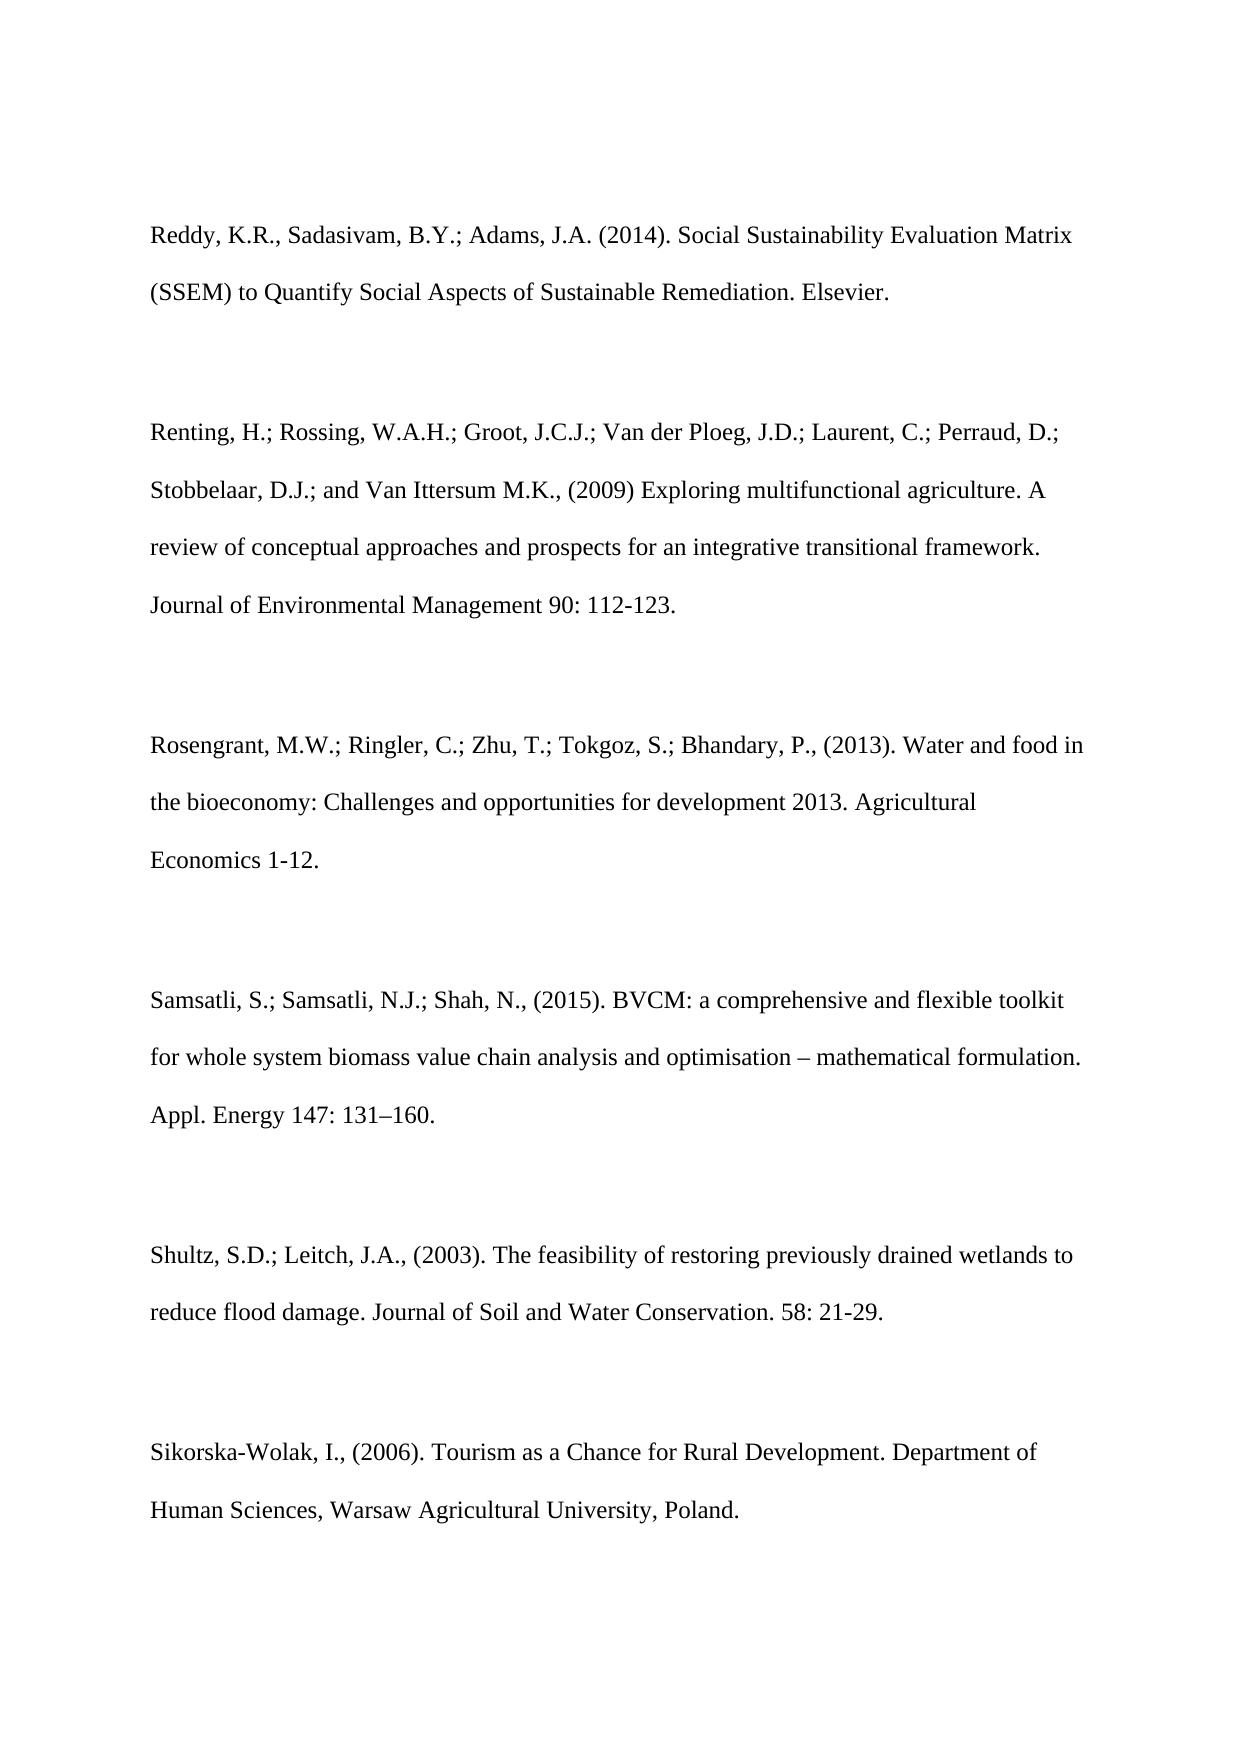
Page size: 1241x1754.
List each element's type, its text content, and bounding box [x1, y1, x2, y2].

text Shultz, S.D.; Leitch, J.A., (2003). The feasibility of restoring previously drained wetlands to reduce flood damage. Journal of Soil and Water Conservation. 58: 21-29. [150, 1240, 1090, 1326]
text Renting, H.; Rossing, W.A.H.; Groot, J.C.J.; Van der Ploeg, J.D.; Laurent, C.; Perraud, D.; Stobbelaar, D.J.; and Van Ittersum M.K., (2009) Exploring multifunctional agriculture. A review of conceptual approaches and prospects for an integrative transitional framework. Journal of Environmental Management 90: 112-123. [150, 417, 1090, 619]
text Samsatli, S.; Samsatli, N.J.; Shah, N., (2015). BVCM: a comprehensive and flexible toolkit for whole system biomass value chain analysis and optimisation – mathematical formulation. Appl. Energy 147: 131–160. [150, 985, 1090, 1129]
text Rosengrant, M.W.; Ringler, C.; Zhu, T.; Tokgoz, S.; Bhandary, P., (2013). Water and food in the bioeconomy: Challenges and opportunities for development 2013. Agricultural Economics 1-12. [150, 730, 1090, 874]
text Reddy, K.R., Sadasivam, B.Y.; Adams, J.A. (2014). Social Sustainability Evaluation Matrix (SSEM) to Quantify Social Aspects of Sustainable Remediation. Elsevier. [150, 220, 1090, 306]
text Sikorska-Wolak, I., (2006). Tourism as a Chance for Rural Development. Department of Human Sciences, Warsaw Agricultural University, Poland. [150, 1437, 1090, 1524]
